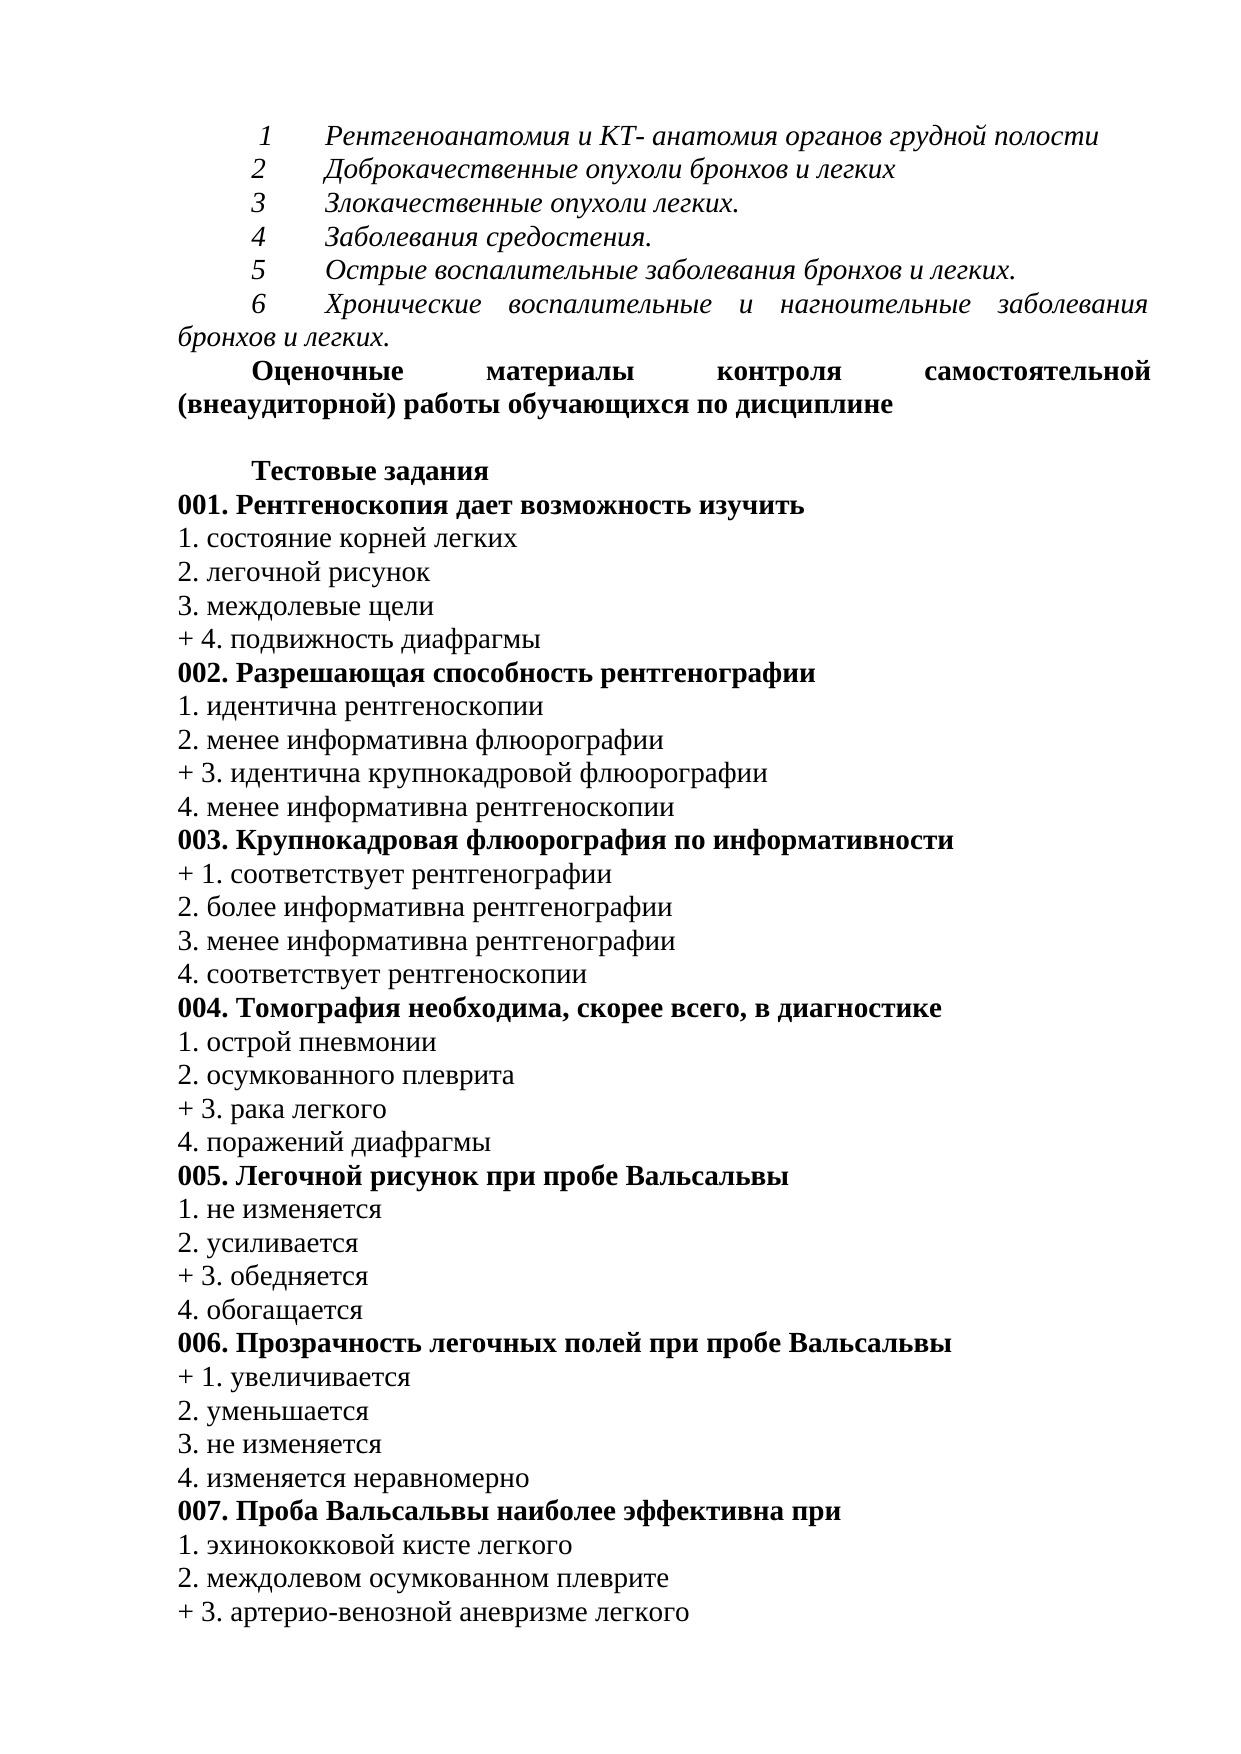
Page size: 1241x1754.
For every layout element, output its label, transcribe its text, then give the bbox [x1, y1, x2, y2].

text Тестовые задания [177, 453, 1152, 487]
text Оценочные материалы контроля самостоятельной (внеаудиторной) работы обучающихся по дисциплине [177, 353, 1152, 420]
text 2. осумкованного плеврита [177, 1057, 1152, 1091]
text 4. соответствует рентгеноскопии [177, 957, 1152, 990]
text 1 Рентгеноанатомия и КТ- анатомия органов грудной полости [177, 118, 1152, 152]
text + 3. идентична крупнокадровой флюорографии [177, 755, 1152, 789]
text 4 Заболевания средостения. [177, 219, 1152, 252]
text 5 Острые воспалительные заболевания бронхов и легких. [177, 252, 1152, 286]
text 2. уменьшается [177, 1393, 1152, 1426]
text 4. обогащается [177, 1292, 1152, 1326]
text 3. междолевые щели [177, 588, 1152, 621]
text 2. менее информативна флюорографии [177, 722, 1152, 755]
text + 1. увеличивается [177, 1359, 1152, 1393]
text 4. поражений диафрагмы [177, 1124, 1152, 1158]
text 4. изменяется неравномерно [177, 1460, 1152, 1493]
text 2. междолевом осумкованном плеврите [177, 1560, 1152, 1594]
text 1. эхинококковой кисте легкого [177, 1527, 1152, 1560]
text + 3. артерио-венозной аневризме легкого [177, 1594, 1152, 1627]
text 005. Легочной рисунок при пробе Вальсальвы [177, 1158, 1152, 1191]
text + 3. рака легкого [177, 1091, 1152, 1124]
text 004. Томография необходима, скорее всего, в диагностике [177, 990, 1152, 1024]
text 4. менее информативна рентгеноскопии [177, 789, 1152, 822]
text 007. Проба Вальсальвы наиболее эффективна при [177, 1493, 1152, 1527]
text 3 Злокачественные опухоли легких. [177, 185, 1152, 219]
text 2. легочной рисунок [177, 554, 1152, 588]
text + 1. соответствует рентгенографии [177, 856, 1152, 889]
text + 4. подвижность диафрагмы [177, 621, 1152, 655]
text 001. Рентгеноскопия дает возможность изучить [177, 487, 1152, 521]
text 003. Крупнокадровая флюорография по информативности [177, 822, 1152, 856]
text + 3. обедняется [177, 1258, 1152, 1292]
text 6 Хронические воспалительные и нагноительные заболевания бронхов и легких. [177, 286, 1152, 353]
text 2 Доброкачественные опухоли бронхов и легких [177, 152, 1152, 185]
text 1. не изменяется [177, 1191, 1152, 1225]
text 2. усиливается [177, 1225, 1152, 1258]
text 1. состояние корней легких [177, 521, 1152, 554]
text 3. менее информативна рентгенографии [177, 923, 1152, 957]
text 002. Разрешающая способность рентгенографии [177, 655, 1152, 688]
text 006. Прозрачность легочных полей при пробе Вальсальвы [177, 1326, 1152, 1359]
text 1. идентична рентгеноскопии [177, 688, 1152, 722]
text 2. более информативна рентгенографии [177, 889, 1152, 923]
text 1. острой пневмонии [177, 1024, 1152, 1057]
text 3. не изменяется [177, 1426, 1152, 1460]
